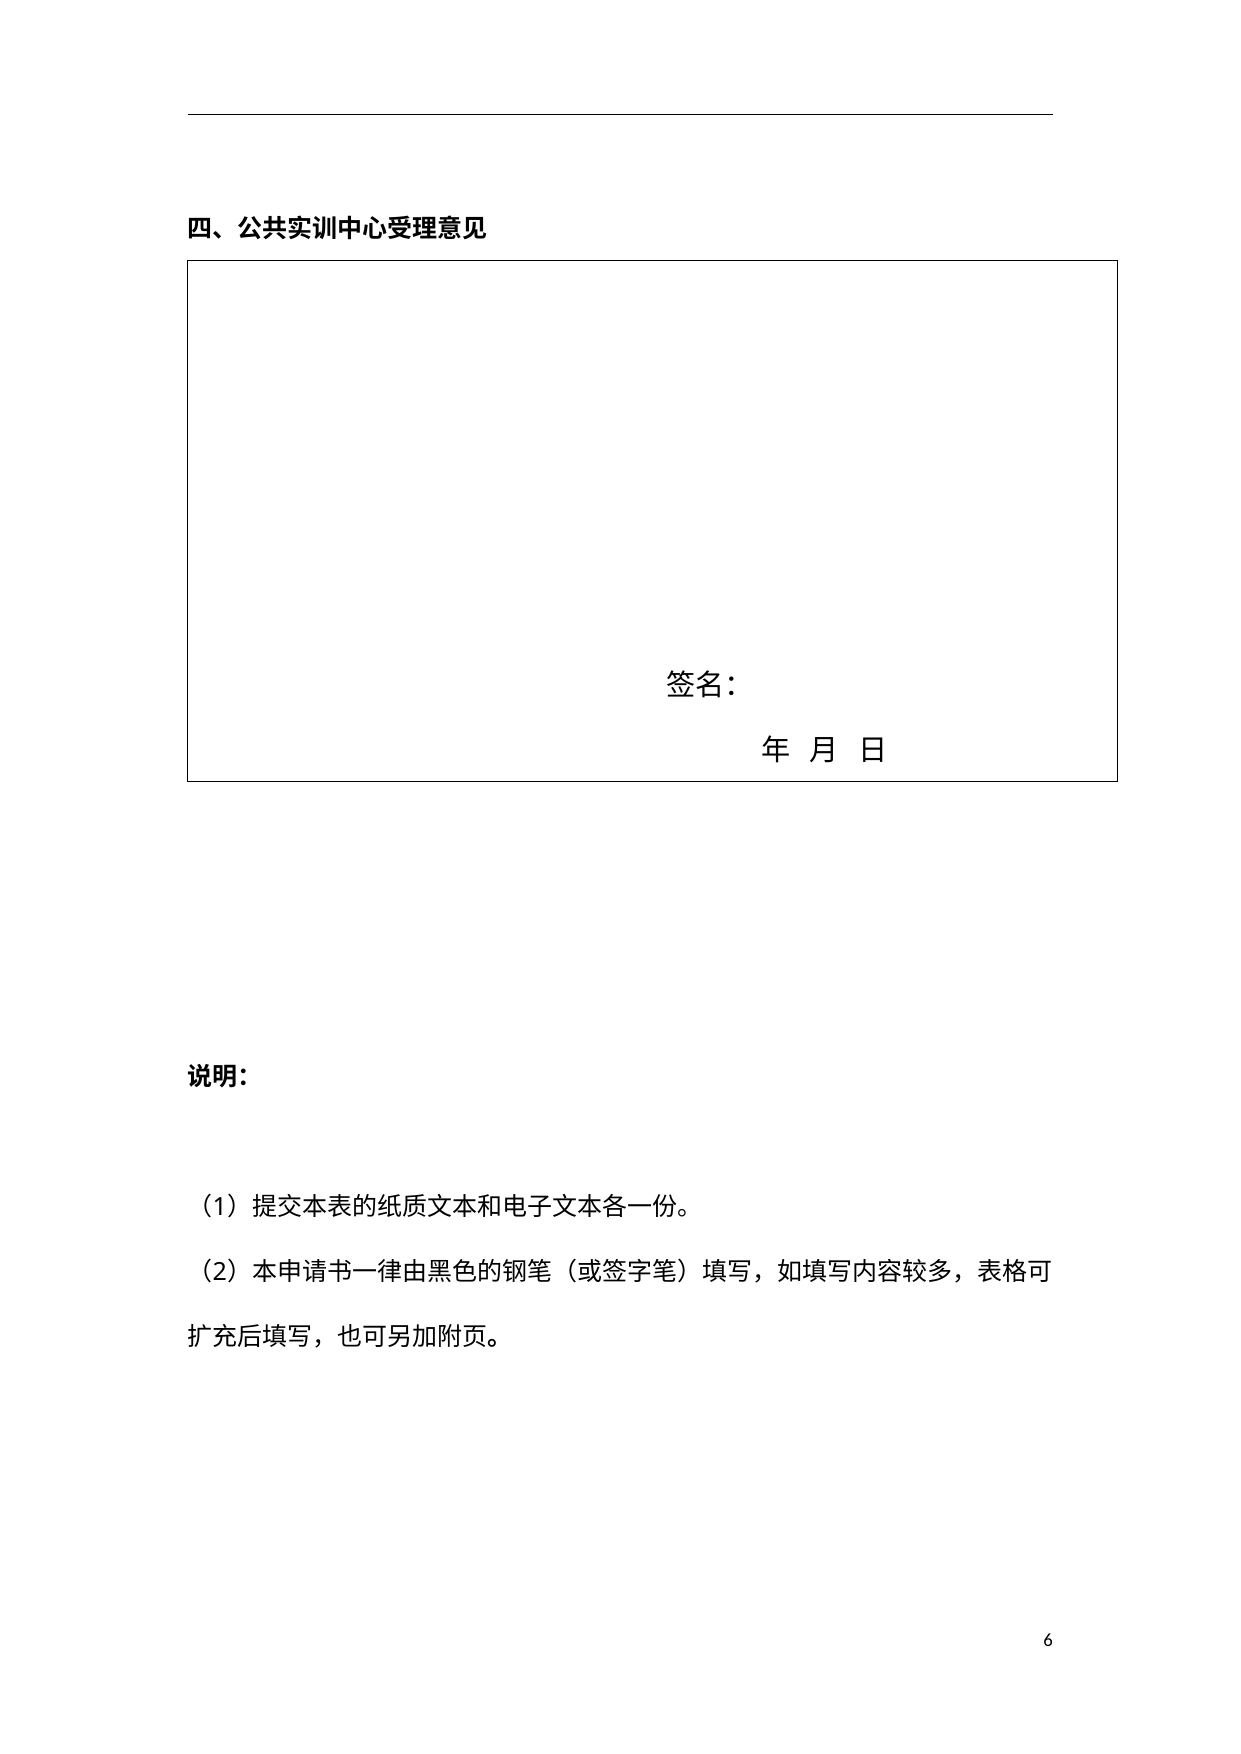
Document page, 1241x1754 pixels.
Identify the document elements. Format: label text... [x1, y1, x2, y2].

table_header 签名： 年 月 日 [188, 261, 1117, 781]
text 四、公共实训中心受理意见 [187, 194, 1053, 259]
text （2）本申请书一律由黑色的钢笔（或签字笔）填写，如填写内容较多，表格可扩充后填写，也可另加附页。 [187, 1237, 1053, 1367]
text （1）提交本表的纸质文本和电子文本各一份。 [187, 1172, 1053, 1237]
text 说明： [187, 1042, 1053, 1107]
